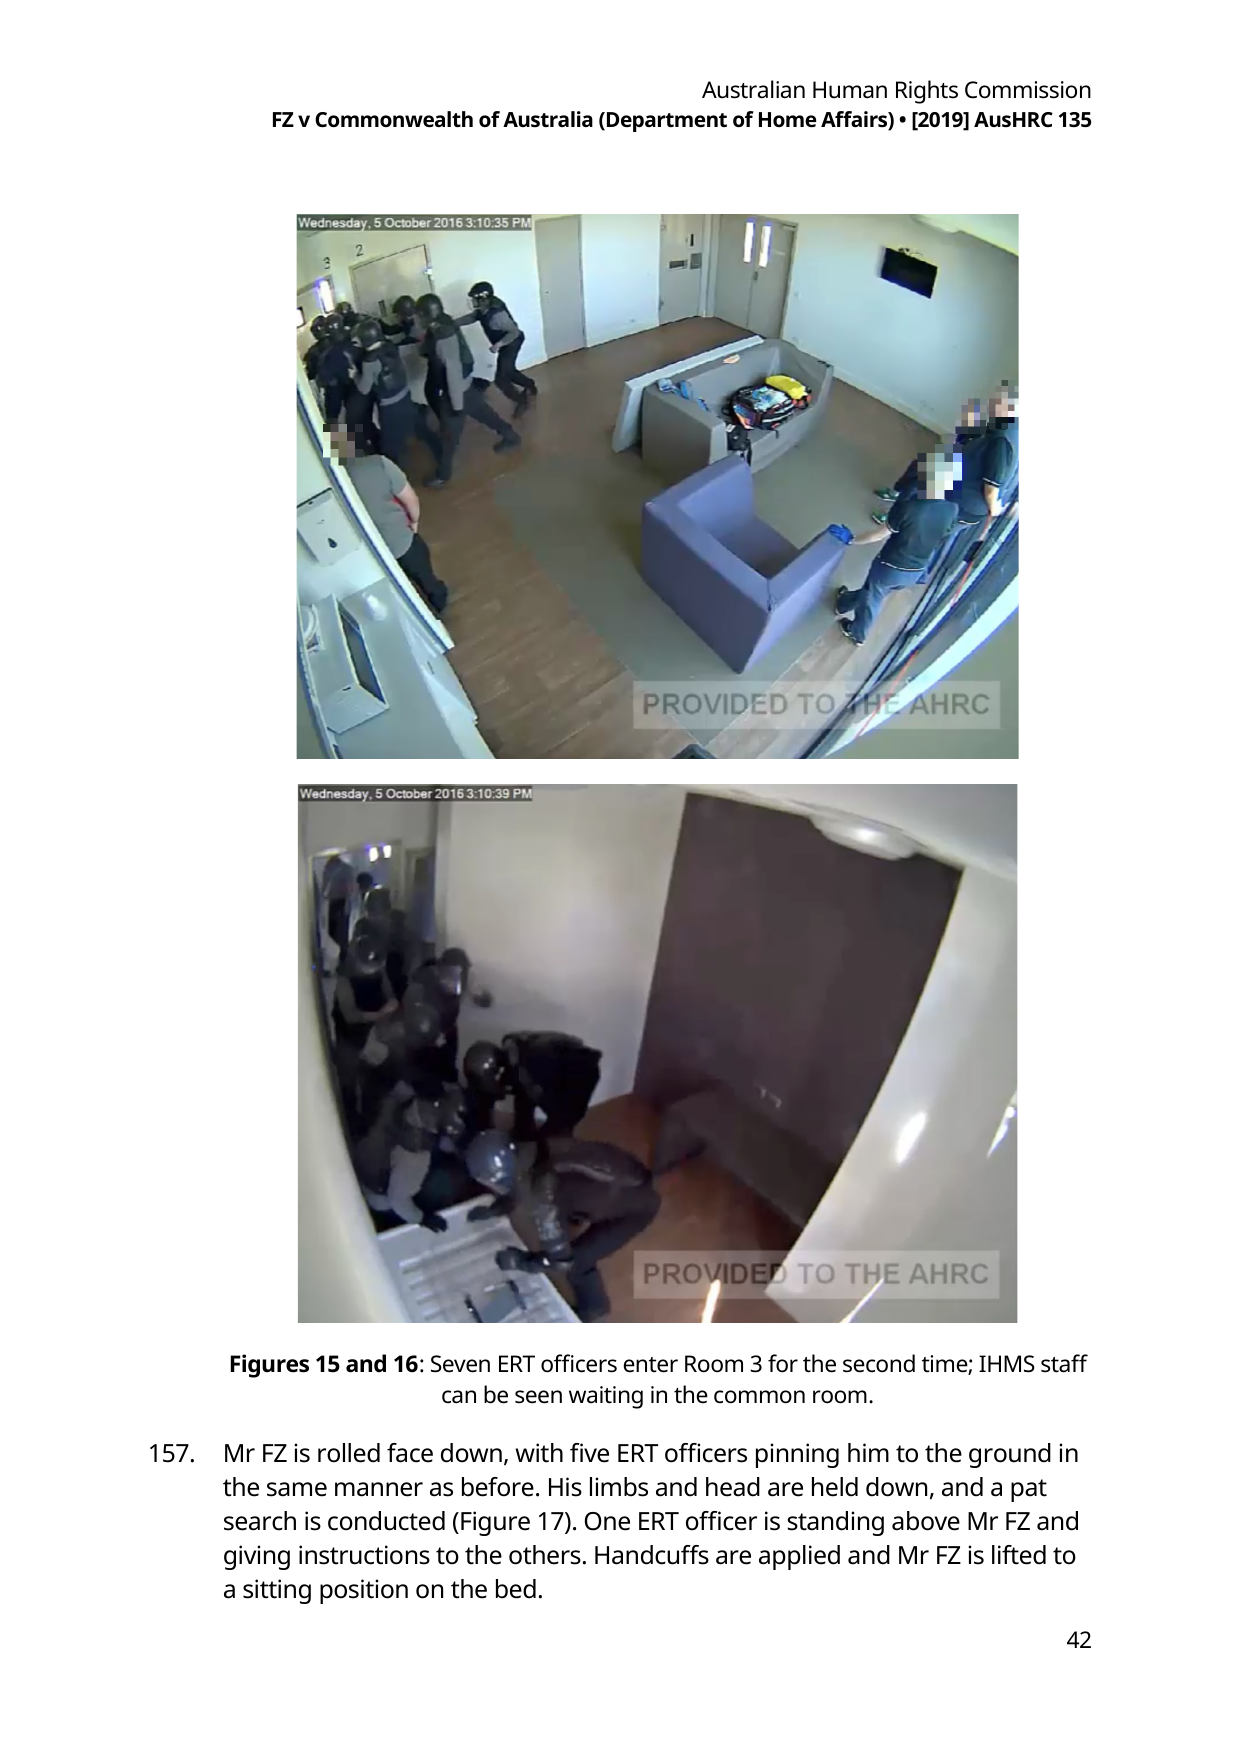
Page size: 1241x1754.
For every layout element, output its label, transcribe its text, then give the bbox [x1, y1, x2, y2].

text Figures 15 and 16: Seven ERT officers enter Room 3 for the second time; IHMS staff can be seen waiting in the common room. [223, 1348, 1092, 1410]
picture [297, 784, 1018, 1323]
picture [296, 214, 1019, 759]
list Mr FZ is rolled face down, with five ERT officers pinning him to the ground in the same manner as before. His limbs and head are held down, and a pat search is conducted (Figure 17). One ERT officer is standing above Mr FZ and giving instructions to the others. Handcuffs are applied and Mr FZ is lifted to a sitting position on the bed. [148, 1435, 1092, 1606]
